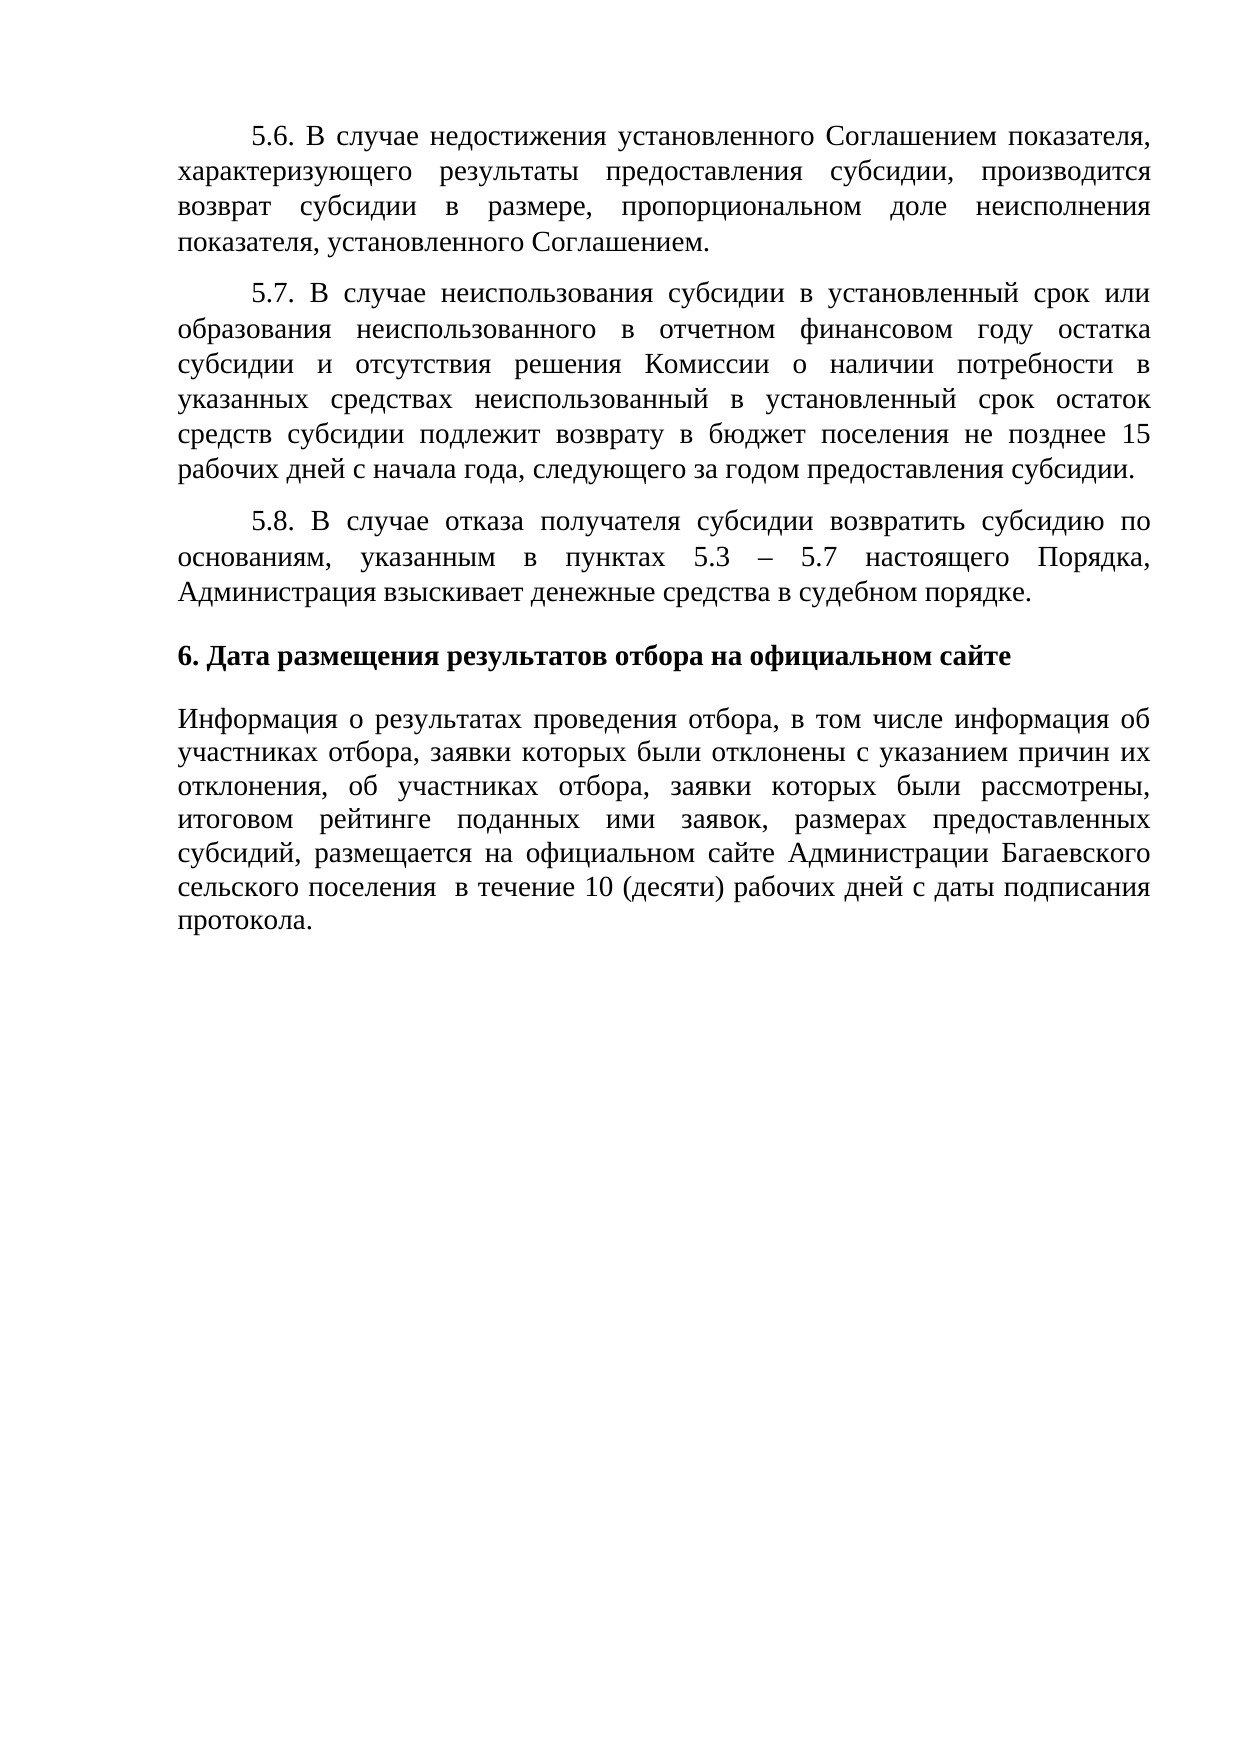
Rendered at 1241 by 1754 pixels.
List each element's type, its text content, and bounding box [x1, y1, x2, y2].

text 5.6. В случае недостижения установленного Соглашением показателя, характеризующего результаты предоставления субсидии, производится возврат субсидии в размере, пропорциональном доле неисполнения показателя, установленного Соглашением. [177, 118, 1152, 257]
text 5.7. В случае неиспользования субсидии в установленный срок или образования неиспользованного в отчетном финансовом году остатка субсидии и отсутствия решения Комиссии о наличии потребности в указанных средствах неиспользованный в установленный срок остаток средств субсидии подлежит возврату в бюджет поселения не позднее 15 рабочих дней с начала года, следующего за годом предоставления субсидии. [177, 276, 1152, 485]
text 6. Дата размещения результатов отбора на официальном сайте [177, 638, 1152, 672]
text Информация о результатах проведения отбора, в том числе информация об участниках отбора, заявки которых были отклонены с указанием причин их отклонения, об участниках отбора, заявки которых были рассмотрены, итоговом рейтинге поданных ими заявок, размерах предоставленных субсидий, размещается на официальном сайте Администрации Багаевского сельского поселения в течение 10 (десяти) рабочих дней с даты подписания протокола. [177, 701, 1152, 936]
text 5.8. В случае отказа получателя субсидии возвратить субсидию по основаниям, указанным в пунктах 5.3 – 5.7 настоящего Порядка, Администрация взыскивает денежные средства в судебном порядке. [177, 503, 1152, 607]
